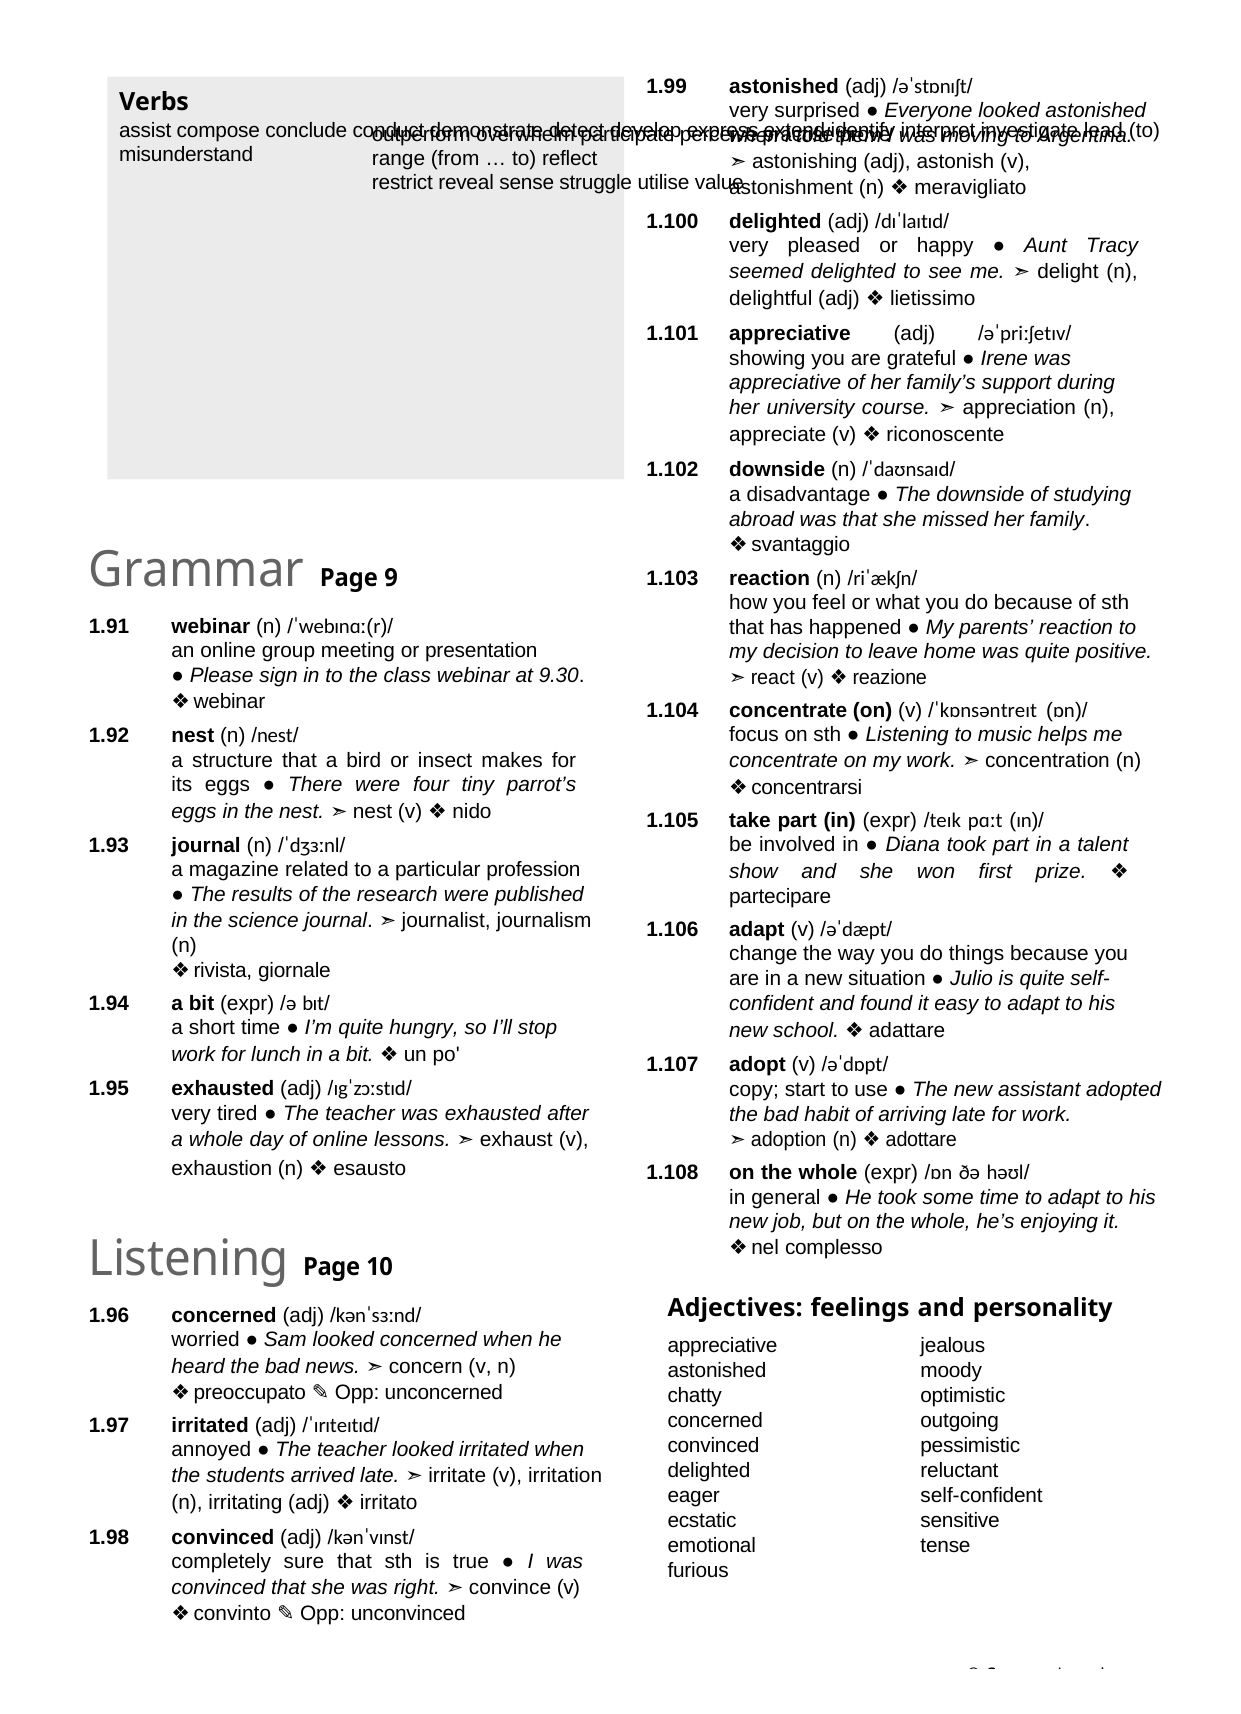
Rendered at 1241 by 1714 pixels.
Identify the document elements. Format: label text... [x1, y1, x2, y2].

list take part (in) (expr) /teɪk pɑːt (ɪn)/ [646, 807, 1240, 833]
text Listening Page 10 [88, 1222, 605, 1290]
list webinar (n) /ˈwebɪnɑː(r)/ [88, 613, 605, 639]
list adopt (v) /əˈdɒpt/ [646, 1051, 1240, 1077]
text be involved in ● Diana took part in a talent show and she won first prize. ❖ partecipare [729, 833, 1129, 908]
text annoyed ● The teacher looked irritated when the students arrived late. ➣ irritate (v), irritation (n), irritating (adj) ❖ irritato [171, 1438, 605, 1515]
list The results of the research were published in the science journal. ➣ journalist, journalism (n) [171, 882, 605, 957]
text worried ● Sam looked concerned when he heard the bad news. ➣ concern (v, n) [171, 1328, 605, 1379]
list on the whole (expr) /ɒn ðə həʊl/ [646, 1159, 1240, 1185]
text very surprised ● Everyone looked astonished when I told them I was moving to Argentina. [729, 98, 1150, 147]
text ➣ adoption (n) ❖ adottare [729, 1126, 1240, 1151]
list Please sign in to the class webinar at 9.30. [171, 663, 605, 687]
text Grammar Page 9 [88, 533, 605, 601]
text how you feel or what you do because of sth that has happened ● My parents’ reaction to my decision to leave home was quite positive. [729, 590, 1159, 663]
text very tired ● The teacher was exhausted after a whole day of online lessons. ➣ exhaust (v), exhaustion (n) ❖ esausto [171, 1101, 589, 1181]
text a magazine related to a particular profession [171, 857, 605, 881]
list exhausted (adj) /ɪgˈzɔːstɪd/ [88, 1075, 605, 1101]
list a bit (expr) /ə bɪt/ [88, 990, 605, 1016]
list concentrate (on) (v) /ˈkɒnsəntreɪt (ɒn)/ focus on sth ● Listening to music helps me concentrate on my work. ➣ concentration (n) [646, 698, 1144, 774]
text ➣ react (v) ❖ reazione [729, 664, 1240, 689]
text an online group meeting or presentation [171, 639, 605, 662]
list astonished (adj) /əˈstɒnɪʃt/ [646, 73, 1240, 98]
text in general ● He took some time to adapt to his new job, but on the whole, he’s enjoying it. [729, 1185, 1159, 1233]
list delighted (adj) /dɪˈlaɪtɪd/ [646, 209, 1240, 234]
text appreciative of her family’s support during her university course. ➣ appreciation (n), appreciate (v) ❖ riconoscente [729, 371, 1115, 448]
list irritated (adj) /ˈɪrɪteɪtɪd/ [88, 1412, 605, 1438]
list nest (n) /nest/ [88, 722, 605, 747]
list concerned (adj) /kənˈsɜːnd/ [88, 1302, 605, 1328]
list nel complesso [729, 1234, 1240, 1259]
list preoccupato ✎ Opp: unconcerned [171, 1379, 605, 1404]
list svantaggio [729, 531, 1240, 557]
text copy; start to use ● The new assistant adopted the bad habit of arriving late for work. [729, 1077, 1184, 1125]
text very pleased or happy ● Aunt Tracy seemed delighted to see me. ➣ delight (n), delightful (adj) ❖ lietissimo [729, 235, 1138, 312]
text a structure that a bird or insect makes for its eggs ● There were four tiny parrot’s eggs in the nest. ➣ nest (v) ❖ nido [171, 747, 576, 824]
text a disadvantage ● The downside of studying abroad was that she missed her family. [729, 482, 1131, 530]
text ➣ astonishing (adj), astonish (v), astonishment (n) ❖ meravigliato [729, 147, 1150, 200]
list rivista, giornale [171, 957, 605, 982]
list webinar [171, 687, 605, 714]
text a short time ● I’m quite hungry, so I’ll stop work for lunch in a bit. ❖ un po' [171, 1016, 605, 1067]
list convinced (adj) /kənˈvɪnst/ [88, 1524, 605, 1549]
list reaction (n) /riˈækʃn/ [646, 565, 1240, 590]
list concentrarsi [729, 774, 1240, 799]
list appreciative (adj) /əˈpriːʃetɪv/ showing you are grateful ● Irene was [646, 320, 1071, 369]
text completely sure that sth is true ● I was convinced that she was right. ➣ convince (v) [171, 1549, 583, 1601]
list convinto ✎ Opp: unconvinced [171, 1601, 605, 1626]
list downside (n) /ˈdaʊnsaɪd/ [646, 457, 1240, 482]
list journal (n) /ˈdʒɜːnl/ [88, 832, 605, 857]
list adapt (v) /əˈdæpt/ [646, 916, 1240, 941]
text change the way you do things because you are in a new situation ● Julio is quite self- confident and found it easy to adapt to his new school. ❖ adattare [729, 941, 1159, 1044]
